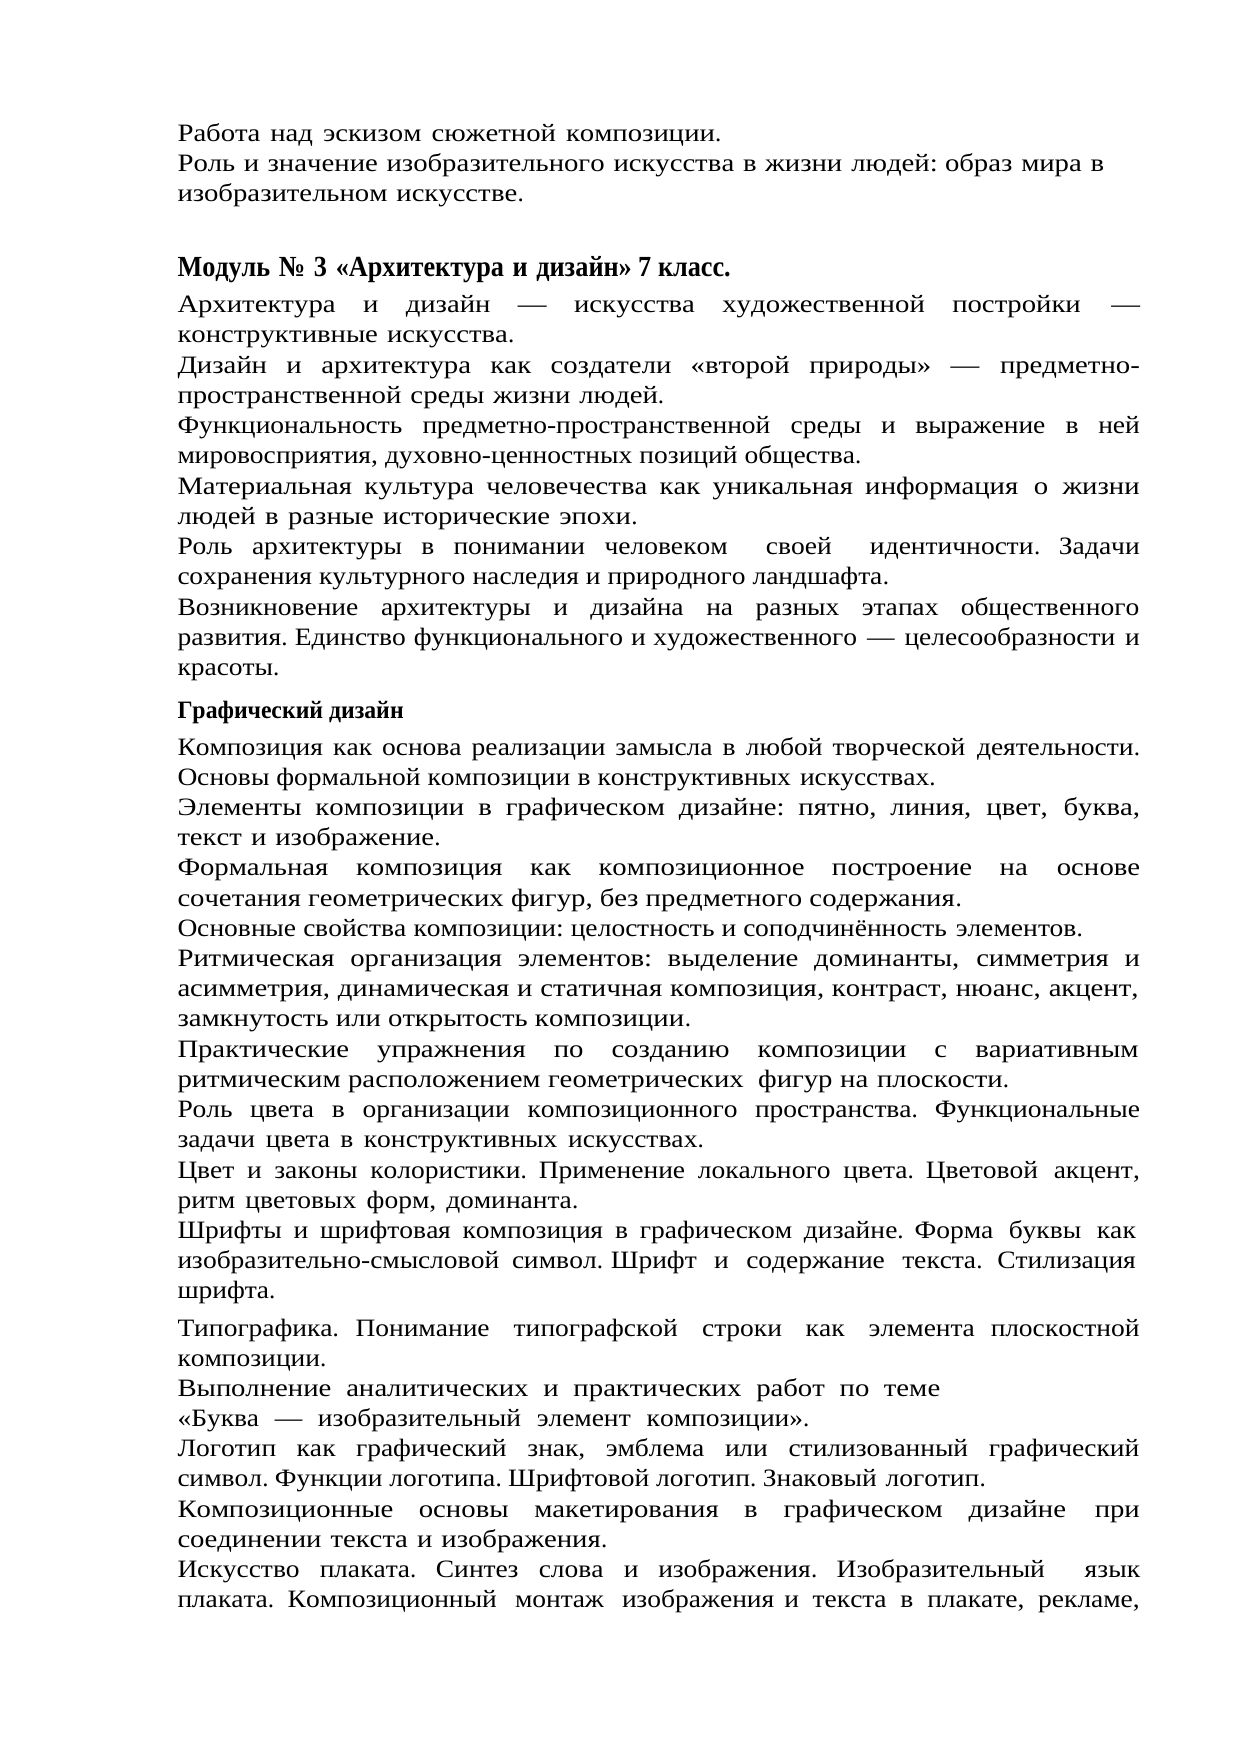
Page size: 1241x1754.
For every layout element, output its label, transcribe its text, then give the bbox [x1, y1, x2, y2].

text Работа над эскизом сюжетной композиции. [177, 118, 1152, 147]
text Дизайн и архитектура как создатели «второй природы» — предметно-пространственной среды жизни людей. [177, 350, 1140, 409]
text Композиционные основы макетирования в графическом дизайне при соединении текста и изображения. [177, 1494, 1139, 1553]
text Роль архитектуры в понимании человеком своей идентичности. Задачи сохранения культурного наследия и природного ландшафта. [177, 531, 1140, 590]
text Модуль № 3 «Архитектура и дизайн» 7 класс. [177, 249, 1152, 283]
text Архитектура и дизайн — искусства художественной постройки — конструктивные искусства. [177, 289, 1140, 348]
text Возникновение архитектуры и дизайна на разных этапах общественного развития. Единство функционального и художественного — целесообразности и красоты. [177, 592, 1140, 681]
text Типографика. Понимание типографской строки как элемента плоскостной композиции. [177, 1313, 1139, 1372]
text Графический дизайн [177, 695, 1152, 724]
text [177, 1554, 1140, 1613]
text Практические упражнения по созданию композиции с вариативным ритмическим расположением геометрических фигур на плоскости. [177, 1034, 1140, 1093]
text Композиция как основа реализации замысла в любой творческой деятельности. Основы формальной композиции в конструктивных искусствах. [177, 732, 1140, 790]
text Функциональность предметно-пространственной среды и выражение в ней мировосприятия, духовно-ценностных позиций общества. [177, 410, 1140, 469]
text Роль цвета в организации композиционного пространства. Функциональные задачи цвета в конструктивных искусствах. [177, 1094, 1140, 1153]
text Шрифты и шрифтовая композиция в графическом дизайне. Форма буквы как изобразительно-смысловой символ. Шрифт и содержание текста. Стилизация шрифта. [177, 1215, 1136, 1304]
text «Буква — изобразительный элемент композиции». [177, 1403, 1152, 1432]
text Логотип как графический знак, эмблема или стилизованный графический символ. Функции логотипа. Шрифтовой логотип. Знаковый логотип. [177, 1433, 1140, 1492]
text Элементы композиции в графическом дизайне: пятно, линия, цвет, буква, текст и изображение. [177, 792, 1140, 851]
text Ритмическая организация элементов: выделение доминанты, симметрия и асимметрия, динамическая и статичная композиция, контраст, нюанс, акцент, замкнутость или открытость композиции. [177, 943, 1140, 1032]
text Формальная композиция как композиционное построение на основе сочетания геометрических фигур, без предметного содержания. [177, 852, 1140, 911]
text Выполнение аналитических и практических работ по теме [177, 1373, 1152, 1402]
text Роль и значение изобразительного искусства в жизни людей: образ мира в изобразительном искусстве. [177, 148, 1152, 207]
text Цвет и законы колористики. Применение локального цвета. Цветовой акцент, ритм цветовых форм, доминанта. [177, 1155, 1140, 1214]
text Основные свойства композиции: целостность и соподчинённость элементов. [177, 913, 1140, 942]
text Материальная культура человечества как уникальная информация о жизни людей в разные исторические эпохи. [177, 471, 1140, 530]
